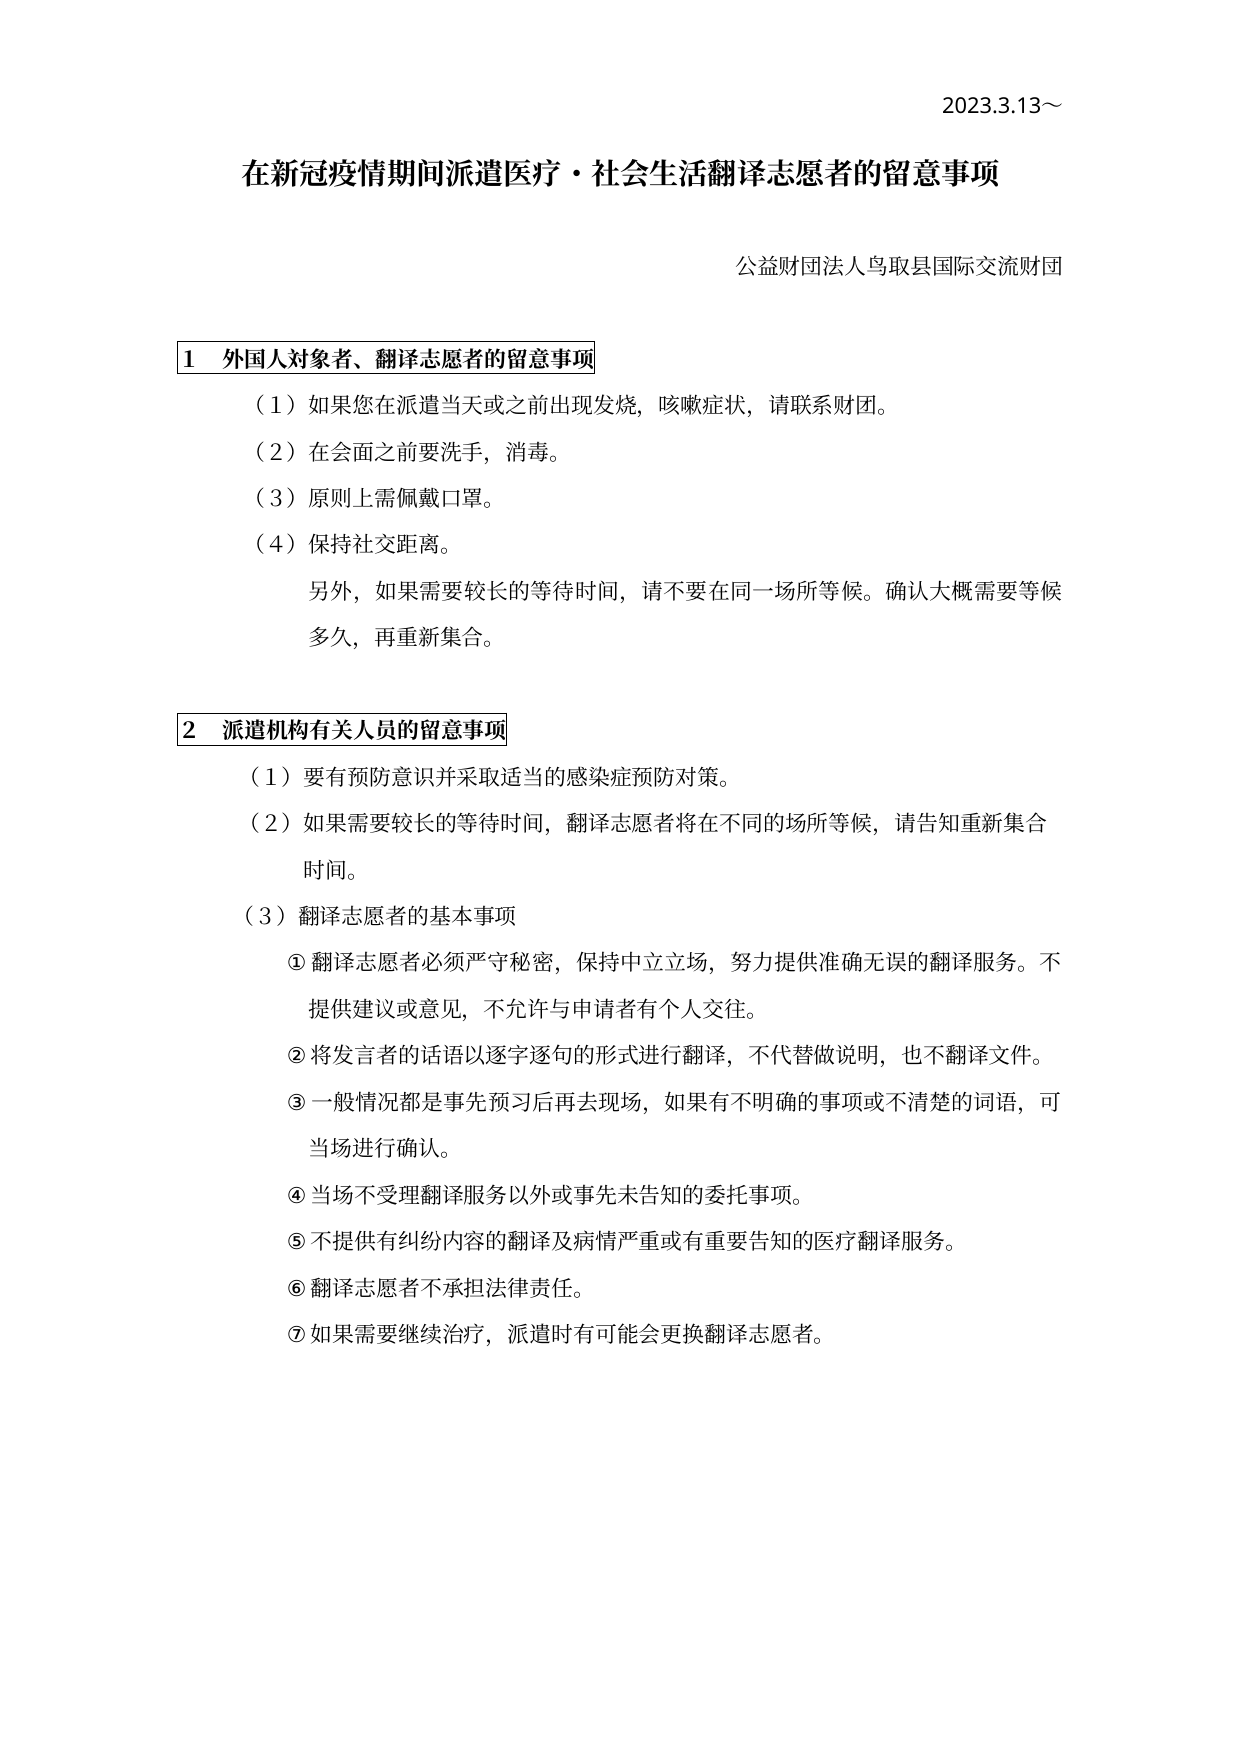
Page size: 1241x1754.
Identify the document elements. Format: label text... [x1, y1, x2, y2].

text 在新冠疫情期间派遣医疗・社会生活翻译志愿者的留意事项 [177, 148, 1063, 195]
text ⑥翻译志愿者不承担法律责任。 [287, 1263, 1063, 1310]
text （１）如果您在派遣当天或之前出现发烧，咳嗽症状，请联系财团。 [243, 381, 1063, 427]
text ④当场不受理翻译服务以外或事先未告知的委托事项。 [287, 1171, 1063, 1217]
text （１）要有预防意识并采取适当的感染症预防对策。 [128, 752, 1063, 799]
text 另外，如果需要较长的等待时间，请不要在同一场所等候。确认大概需要等候多久，再重新集合。 [308, 567, 1063, 659]
text 时间。 [303, 845, 1063, 892]
text （３）翻译志愿者的基本事项 [177, 892, 1063, 938]
text ③一般情况都是事先预习后再去现场，如果有不明确的事项或不清楚的词语，可当场进行确认。 [287, 1078, 1063, 1171]
text ⑦如果需要继续治疗，派遣时有可能会更换翻译志愿者。 [199, 1310, 1063, 1356]
text ２ 派遣机构有关人员的留意事项 [177, 706, 1063, 752]
text （２）如果需要较长的等待时间，翻译志愿者将在不同的场所等候，请告知重新集合 [238, 799, 1063, 845]
text 公益财団法人鸟取县国际交流财団 [177, 241, 1063, 288]
text ①翻译志愿者必须严守秘密，保持中立立场，努力提供准确无误的翻译服务。不提供建议或意见，不允许与申请者有个人交往。 [287, 938, 1063, 1031]
text ②将发言者的话语以逐字逐句的形式进行翻译，不代替做说明，也不翻译文件。 [287, 1031, 1063, 1078]
text １ 外国人対象者、翻译志愿者的留意事项 [177, 334, 1063, 381]
text ⑤不提供有纠纷内容的翻译及病情严重或有重要告知的医疗翻译服务。 [287, 1217, 1063, 1263]
text （３）原则上需佩戴口罩。 [243, 474, 1063, 520]
text （４）保持社交距离。 [177, 520, 1063, 567]
text （２）在会面之前要洗手，消毒。 [243, 427, 1063, 474]
